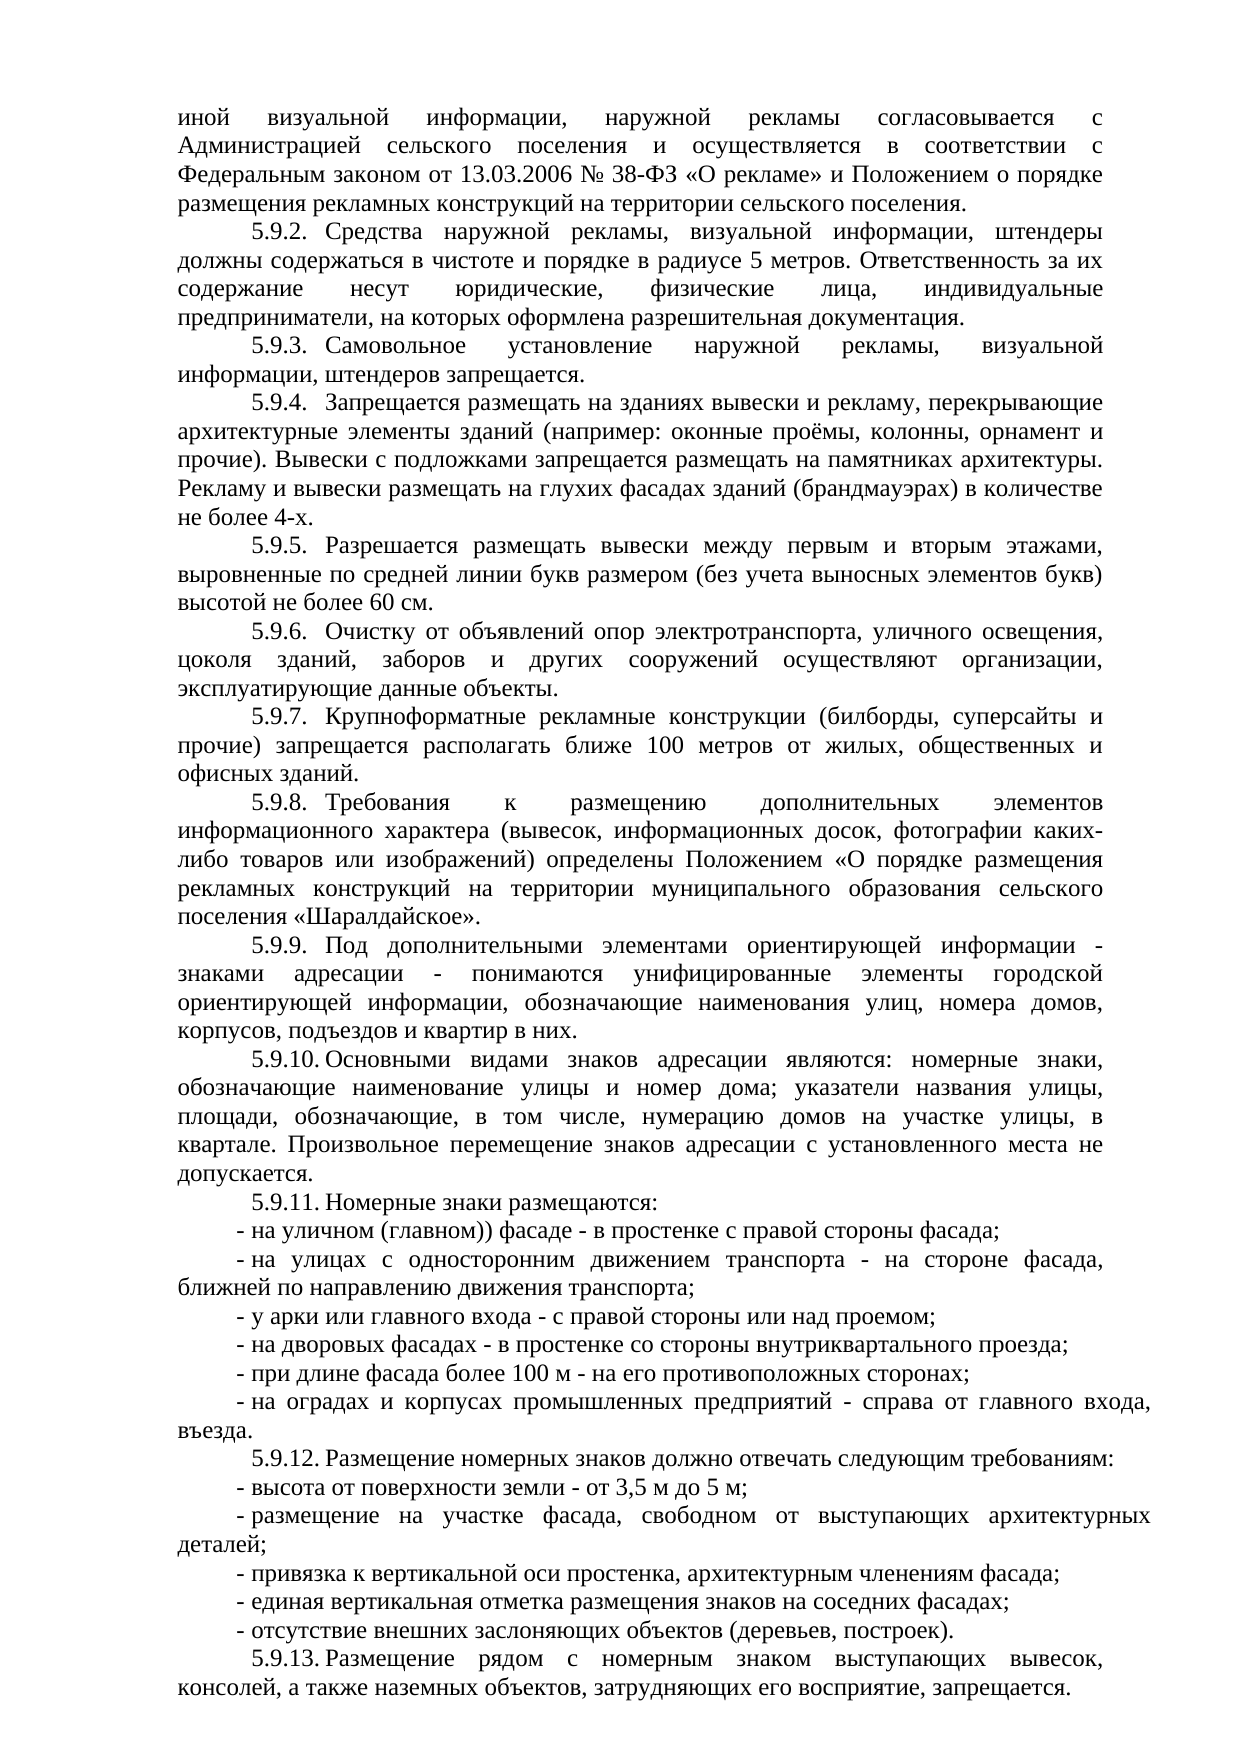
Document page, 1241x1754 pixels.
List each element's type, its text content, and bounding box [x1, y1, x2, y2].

list Запрещается размещать на зданиях вывески и рекламу, перекрывающие архитектурные элементы зданий (например: оконные проёмы, колонны, орнамент и прочие). Вывески с подложками запрещается размещать на памятниках архитектуры. Рекламу и вывески размещать на глухих фасадах зданий (брандмауэрах) в количестве не более 4-х. [177, 388, 1104, 531]
list на уличном (главном)) фасаде - в простенке с правой стороны фасада; [177, 1216, 1152, 1244]
list отсутствие внешних заслоняющих объектов (деревьев, построек). [177, 1615, 1152, 1644]
list Размещение рядом с номерным знаком выступающих вывесок, консолей, а также наземных объектов, затрудняющих его восприятие, запрещается. [177, 1644, 1104, 1701]
list Размещение номерных знаков должно отвечать следующим требованиям: [177, 1444, 1152, 1472]
list на оградах и корпусах промышленных предприятий - справа от главного входа, въезда. [177, 1387, 1152, 1444]
list Требования к размещению дополнительных элементов информационного характера (вывесок, информационных досок, фотографии каких-либо товаров или изображений) определены Положением «О порядке размещения рекламных конструкций на территории муниципального образования сельского поселения «Шаралдайское». [177, 787, 1104, 930]
list Крупноформатные рекламные конструкции (билборды, суперсайты и прочие) запрещается располагать ближе 100 метров от жилых, общественных и офисных зданий. [177, 702, 1104, 787]
list Средства наружной рекламы, визуальной информации, штендеры должны содержаться в чистоте и порядке в радиусе 5 метров. Ответственность за их содержание несут юридические, физические лица, индивидуальные предприниматели, на которых оформлена разрешительная документация. [177, 217, 1104, 331]
list Разрешается размещать вывески между первым и вторым этажами, выровненные по средней линии букв размером (без учета выносных элементов букв) высотой не более 60 см. [177, 531, 1104, 616]
list Очистку от объявлений опор электротранспорта, уличного освещения, цоколя зданий, заборов и других сооружений осуществляют организации, эксплуатирующие данные объекты. [177, 616, 1104, 702]
list Основными видами знаков адресации являются: номерные знаки, обозначающие наименование улицы и номер дома; указатели названия улицы, площади, обозначающие, в том числе, нумерацию домов на участке улицы, в квартале. Произвольное перемещение знаков адресации с установленного места не допускается. [177, 1044, 1104, 1187]
list высота от поверхности земли - от 3,5 м до 5 м; [177, 1472, 1152, 1501]
list единая вертикальная отметка размещения знаков на соседних фасадах; [177, 1587, 1152, 1615]
list привязка к вертикальной оси простенка, архитектурным членениям фасада; [177, 1558, 1152, 1587]
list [177, 102, 1104, 217]
list на улицах с односторонним движением транспорта - на стороне фасада, ближней по направлению движения транспорта; [177, 1244, 1104, 1301]
list Самовольное установление наружной рекламы, визуальной информации, штендеров запрещается. [177, 331, 1104, 388]
list размещение на участке фасада, свободном от выступающих архитектурных деталей; [177, 1501, 1152, 1558]
list при длине фасада более 100 м - на его противоположных сторонах; [177, 1358, 1152, 1387]
list Номерные знаки размещаются: [177, 1187, 1152, 1216]
list у арки или главного входа - с правой стороны или над проемом; [177, 1301, 1152, 1330]
list Под дополнительными элементами ориентирующей информации - знаками адресации - понимаются унифицированные элементы городской ориентирующей информации, обозначающие наименования улиц, номера домов, корпусов, подъездов и квартир в них. [177, 930, 1104, 1044]
list на дворовых фасадах - в простенке со стороны внутриквартального проезда; [177, 1330, 1152, 1358]
